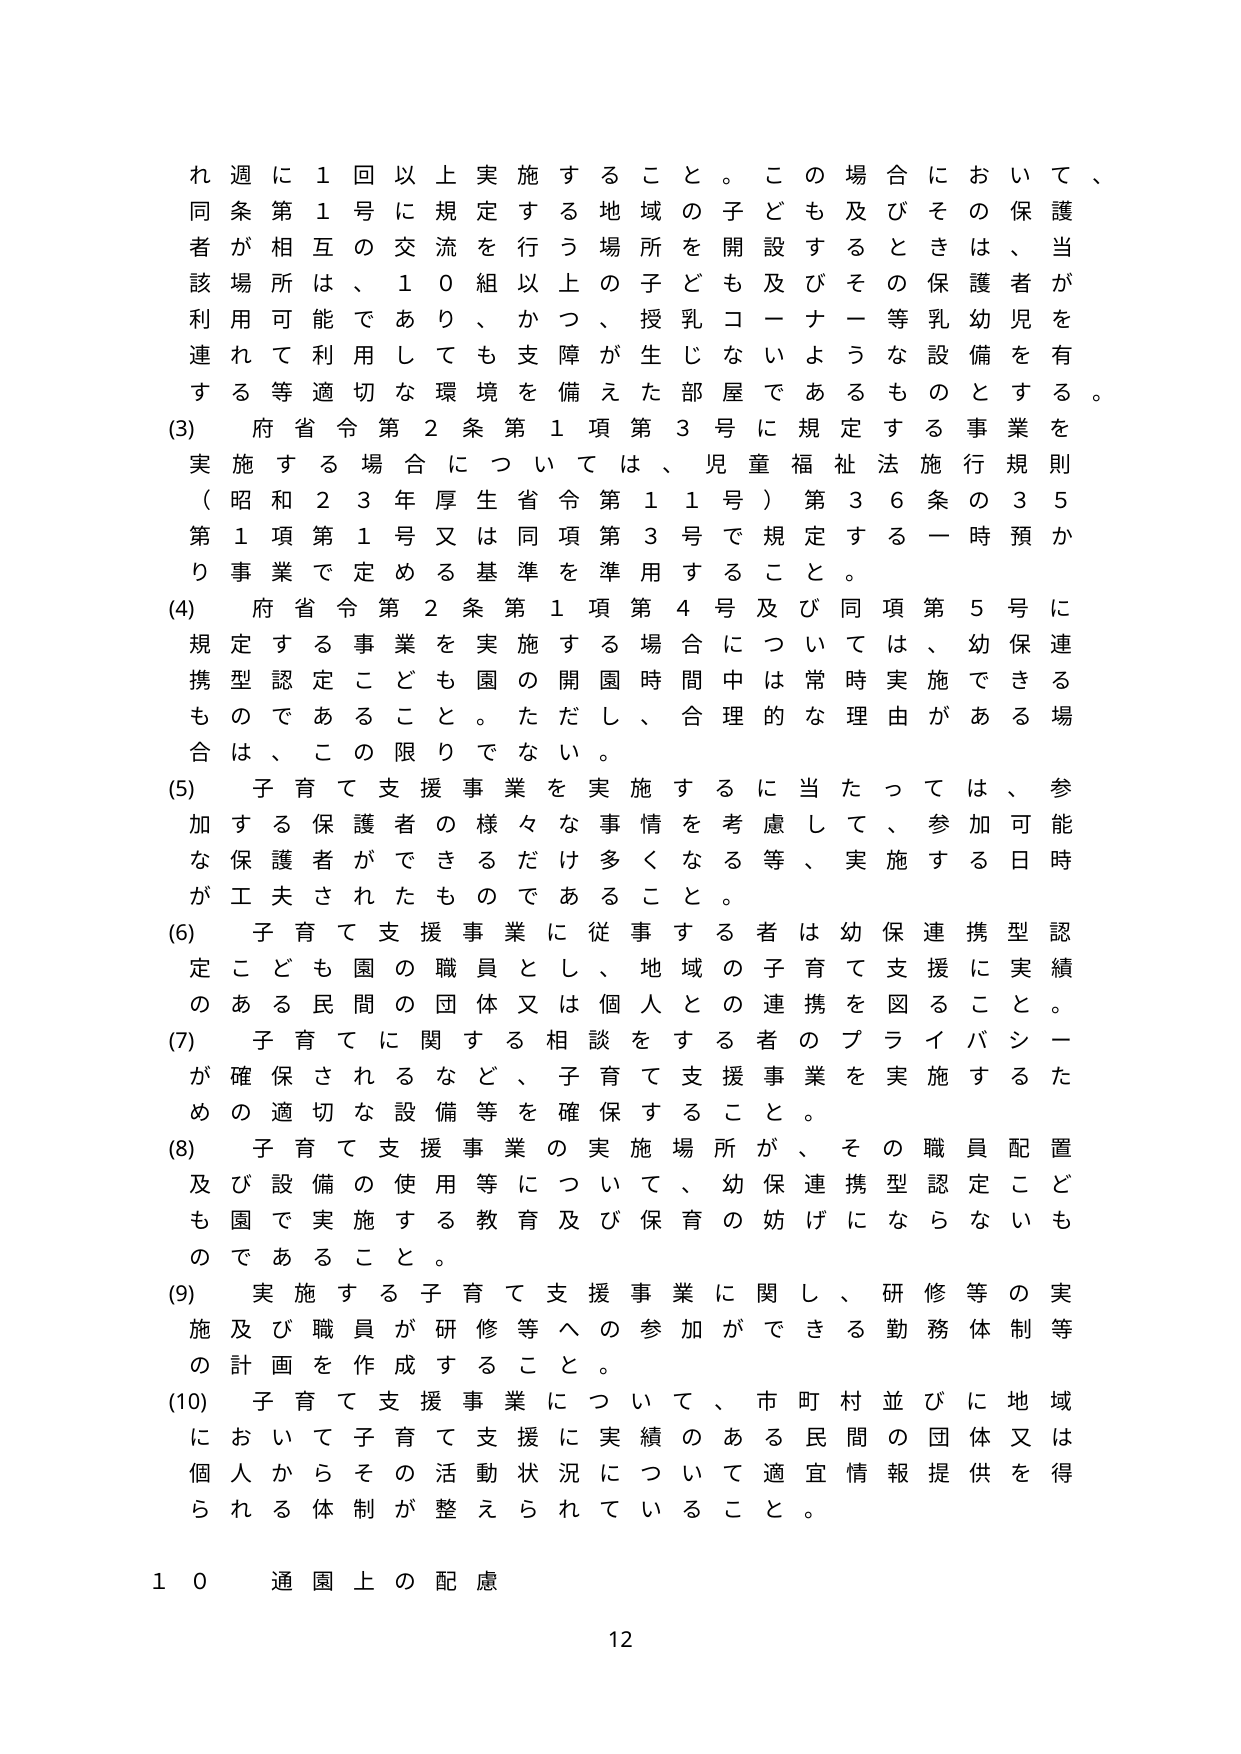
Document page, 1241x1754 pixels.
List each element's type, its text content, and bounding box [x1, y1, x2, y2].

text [169, 156, 1092, 408]
text (5) 子育て支援事業を実施するに当たっては、参加する保護者の様々な事情を考慮して、参加可能な保護者ができるだけ多くなる等、実施する日時が工夫されたものであること。 [169, 769, 1092, 913]
text (8) 子育て支援事業の実施場所が、その職員配置及び設備の使用等について、幼保連携型認定こども園で実施する教育及び保育の妨げにならないものであること。 [169, 1129, 1092, 1273]
text (6) 子育て支援事業に従事する者は幼保連携型認定こども園の職員とし、地域の子育て支援に実績のある民間の団体又は個人との連携を図ること。 [169, 913, 1092, 1021]
text (7) 子育てに関する相談をする者のプライバシーが確保されるなど、子育て支援事業を実施するための適切な設備等を確保すること。 [169, 1021, 1092, 1129]
text １０ 通園上の配慮 [148, 1562, 1092, 1598]
text (10) 子育て支援事業について、市町村並びに地域において子育て支援に実績のある民間の団体又は個人からその活動状況について適宜情報提供を得られる体制が整えられていること。 [169, 1382, 1092, 1526]
text (3) 府省令第２条第１項第３号に規定する事業を実施する場合については、児童福祉法施行規則（昭和２３年厚生省令第１１号）第３６条の３５第１項第１号又は同項第３号で規定する一時預かり事業で定める基準を準用すること。 [169, 408, 1092, 589]
text (4) 府省令第２条第１項第４号及び同項第５号に規定する事業を実施する場合については、幼保連携型認定こども園の開園時間中は常時実施できるものであること。ただし、合理的な理由がある場合は、この限りでない。 [169, 589, 1092, 769]
text (9) 実施する子育て支援事業に関し、研修等の実施及び職員が研修等への参加ができる勤務体制等の計画を作成すること。 [169, 1273, 1092, 1382]
